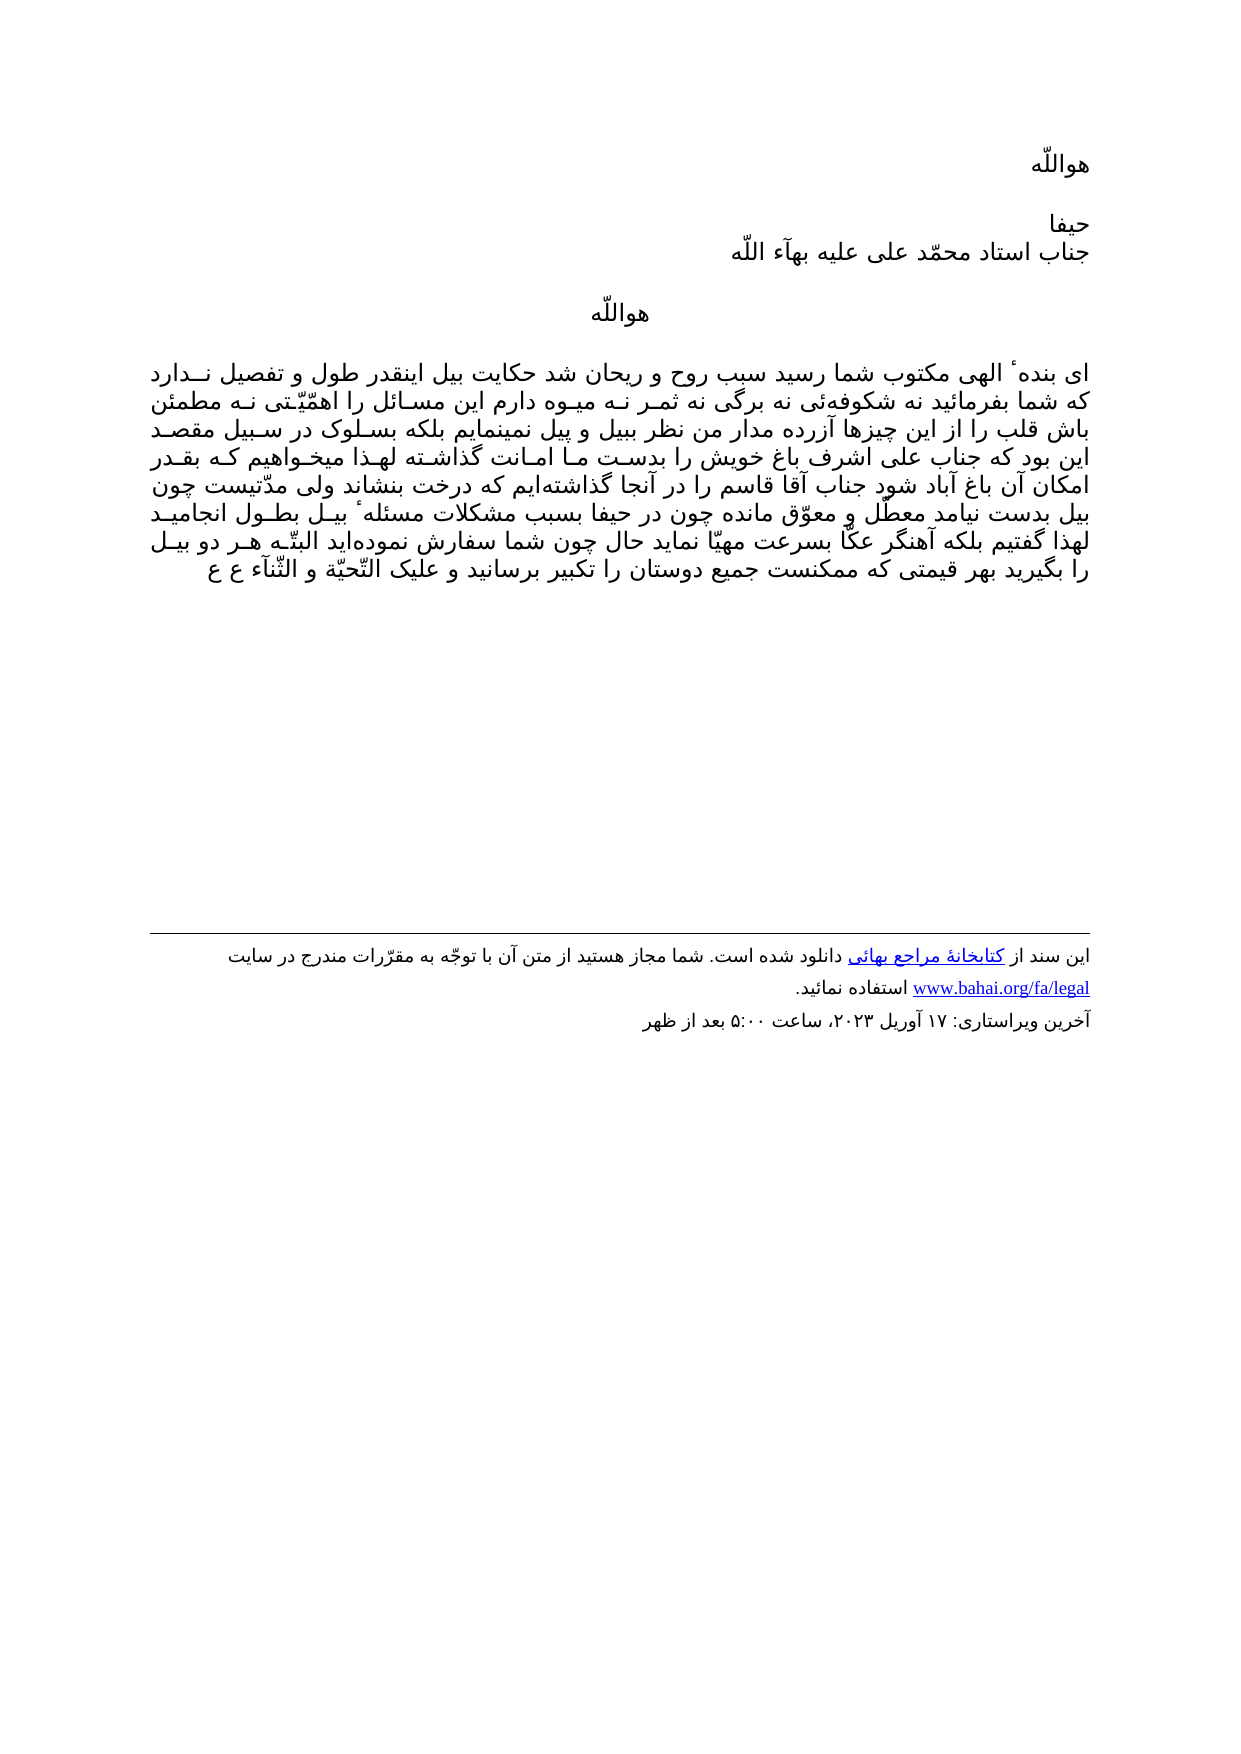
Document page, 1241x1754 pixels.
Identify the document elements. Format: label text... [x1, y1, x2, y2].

text این سند از کتابخانهٔ مراجع بهائی دانلود شده است. شما مجاز هستید از متن آن با توجّه به مقرّرات مندرج در سایت www.bahai.org/fa/legal استفاده نمائید. [150, 945, 1090, 999]
text هواللّه [150, 150, 1090, 178]
text ای بندهٴ الهی مکتوب شما رسید سبب روح و ریحان شد حکایت بیل اینقدر طول و تفصیل ندارد که شما بفرمائید نه شکوفه‌ئی نه برگی نه ثمر نه میوه دارم این مسائل را اهمّیّتی نه مطمئن باش قلب را از این چیزها آزرده مدار من نظر ببیل و پیل نمینمایم بلکه بسلوک در سبیل مقصد این بود که جناب علی اشرف باغ خویش را بدست ما امانت گذاشته لهذا میخواهیم که بقدر امکان آن باغ آباد شود جناب آقا قاسم را در آنجا گذاشته‌ایم که درخت بنشاند ولی مدّتیست چون بیل بدست نیامد معطّل و معوّق مانده چون در حیفا بسبب مشکلات مسئلهٴ بیل بطول انجامید لهذا گفتیم بلکه آهنگر عکّا بسرعت مهیّا نماید حال چون شما سفارش نموده‌اید البتّه هر دو بیل را بگیرید بهر قیمتی که ممکنست جمیع دوستان را تکبیر برسانید و علیک التّحیّة و الثّنآء ع ع [150, 359, 1090, 583]
text حیفا [150, 211, 1090, 238]
text هواللّه [150, 299, 1090, 327]
text جناب استاد محمّد علی علیه بهآء اللّه [150, 238, 1090, 266]
text آخرین ویراستاری: ۱۷ آوریل ۲۰۲٣، ساعت ۵:٠٠ بعد از ظهر [150, 1009, 1090, 1031]
